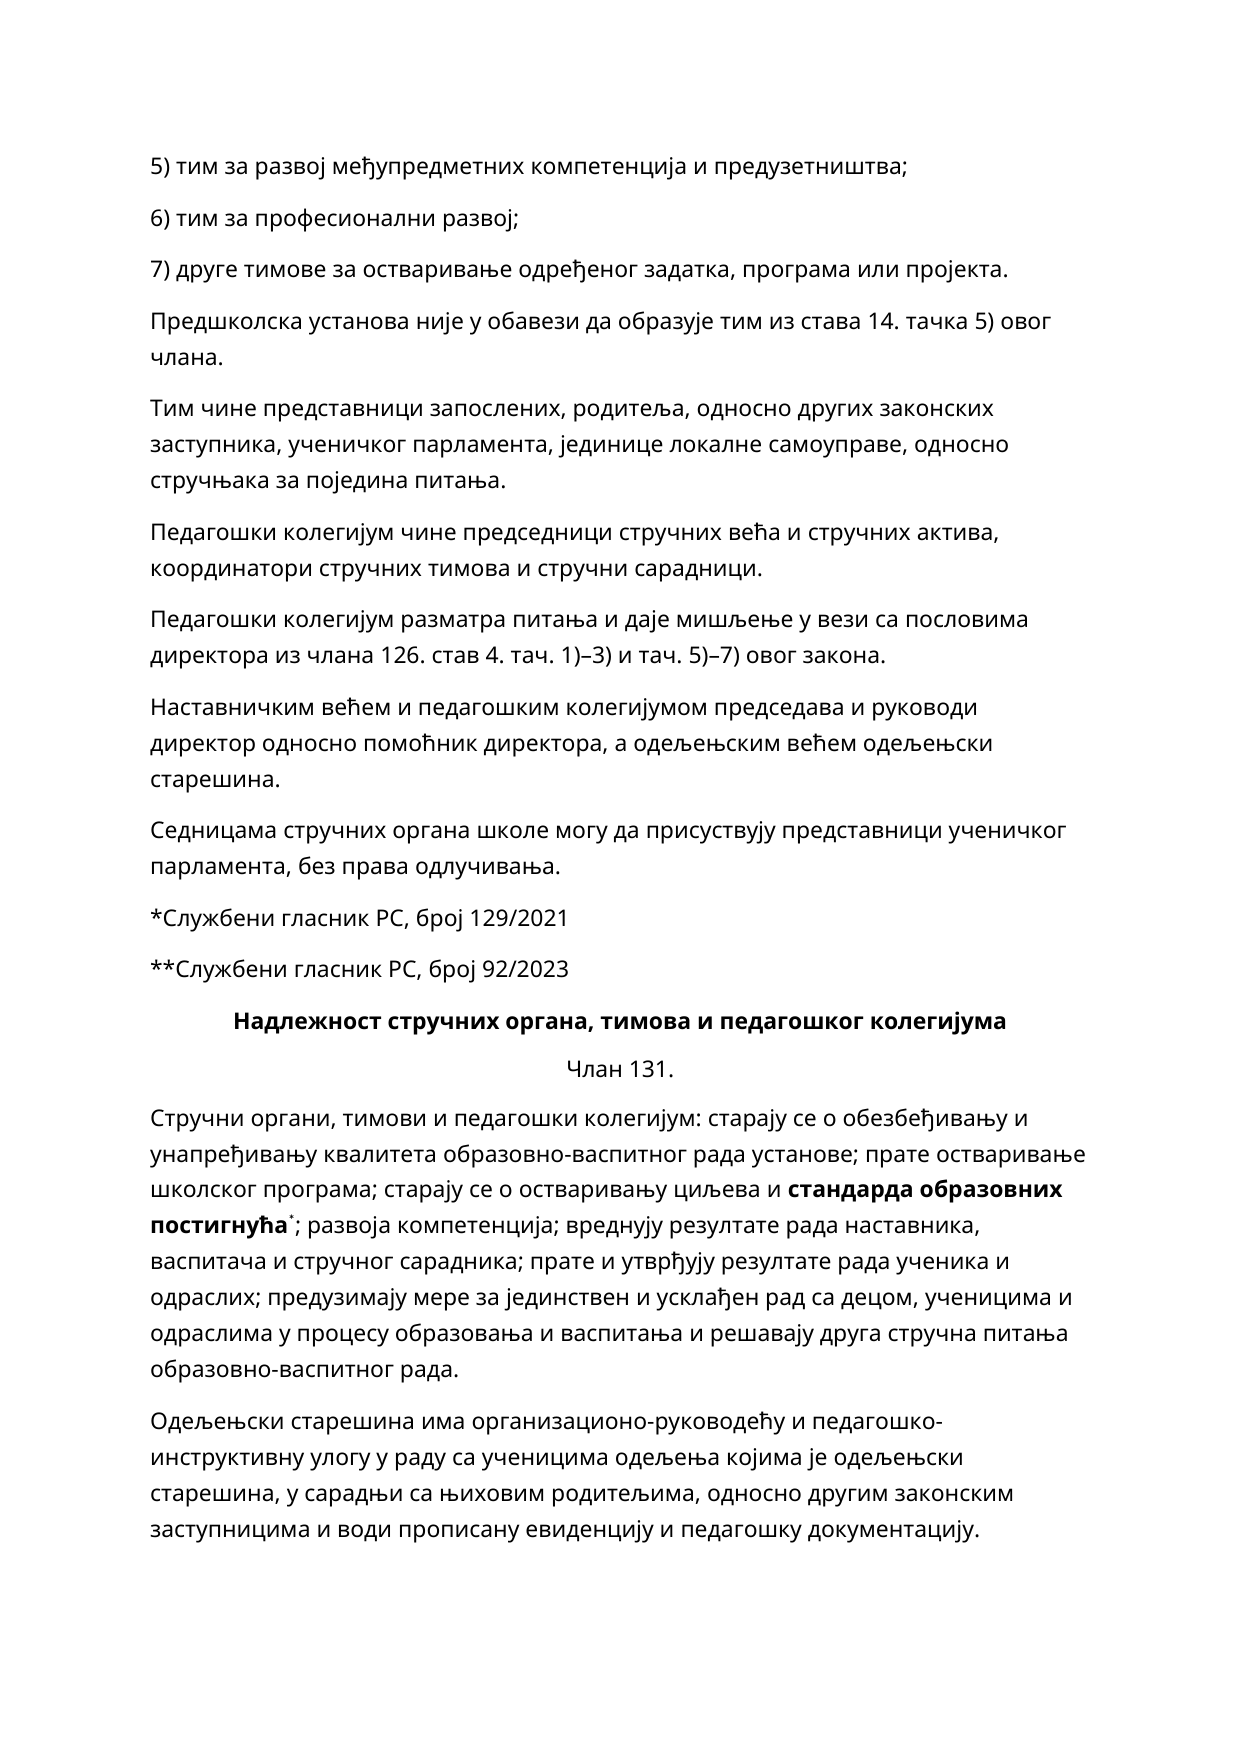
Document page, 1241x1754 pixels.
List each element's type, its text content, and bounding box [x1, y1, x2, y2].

text Одељењски старешина има организационо-руководећу и педагошко-инструктивну улогу у раду са ученицима одељења којима је одељењски старешина, у сарадњи са њиховим родитељима, односно другим законским заступницима и води прописану евиденцију и педагошку документацију. [150, 1405, 1090, 1544]
text 5) тим за развој међупредметних компетенција и предузетништва; [150, 150, 1090, 181]
text Предшколска установа није у обавези да образује тим из става 14. тачка 5) овог члана. [150, 305, 1090, 372]
text Педагошки колегијум разматра питања и даје мишљење у вези са пословима директора из члана 126. став 4. тач. 1)–3) и тач. 5)–7) овог закона. [150, 603, 1090, 670]
text *Службени гласник РС, број 129/2021 [150, 902, 1090, 933]
text 7) друге тимове за остваривање одређеног задатка, програма или пројекта. [150, 253, 1090, 284]
text Надлежност стручних органа, тимова и педагошког колегијума [150, 1005, 1090, 1036]
text 6) тим за професионални развој; [150, 202, 1090, 233]
text Члан 131. [150, 1053, 1090, 1084]
text Седницама стручних органа школе могу да присуствују представници ученичког парламента, без права одлучивања. [150, 814, 1090, 881]
text Педагошки колегијум чине председници стручних већа и стручних актива, координатори стручних тимова и стручни сарадници. [150, 516, 1090, 583]
text **Службени гласник РС, број 92/2023 [150, 953, 1090, 984]
text Наставничким већем и педагошким колегијумом председава и руководи директор односно помоћник директора, а одељењским већем одељењски старешина. [150, 691, 1090, 794]
text Стручни органи, тимови и педагошки колегијум: старају се о обезбеђивању и унапређивању квалитета образовно-васпитног рада установе; прате остваривање школског програма; старају се о остваривању циљева и стандарда образовних постигнућа*; развоја компетенција; вреднују резултате рада наставника, васпитача и стручног сарадника; прате и утврђују резултате рада ученика и одраслих; предузимају мере за јединствен и усклађен рад са децом, ученицима и одраслима у процесу образовања и васпитања и решавају друга стручна питања образовно-васпитног рада. [150, 1102, 1090, 1384]
text Тим чине представници запослених, родитеља, односно других законских заступника, ученичког парламента, јединице локалне самоуправе, односно стручњака за поједина питања. [150, 392, 1090, 495]
